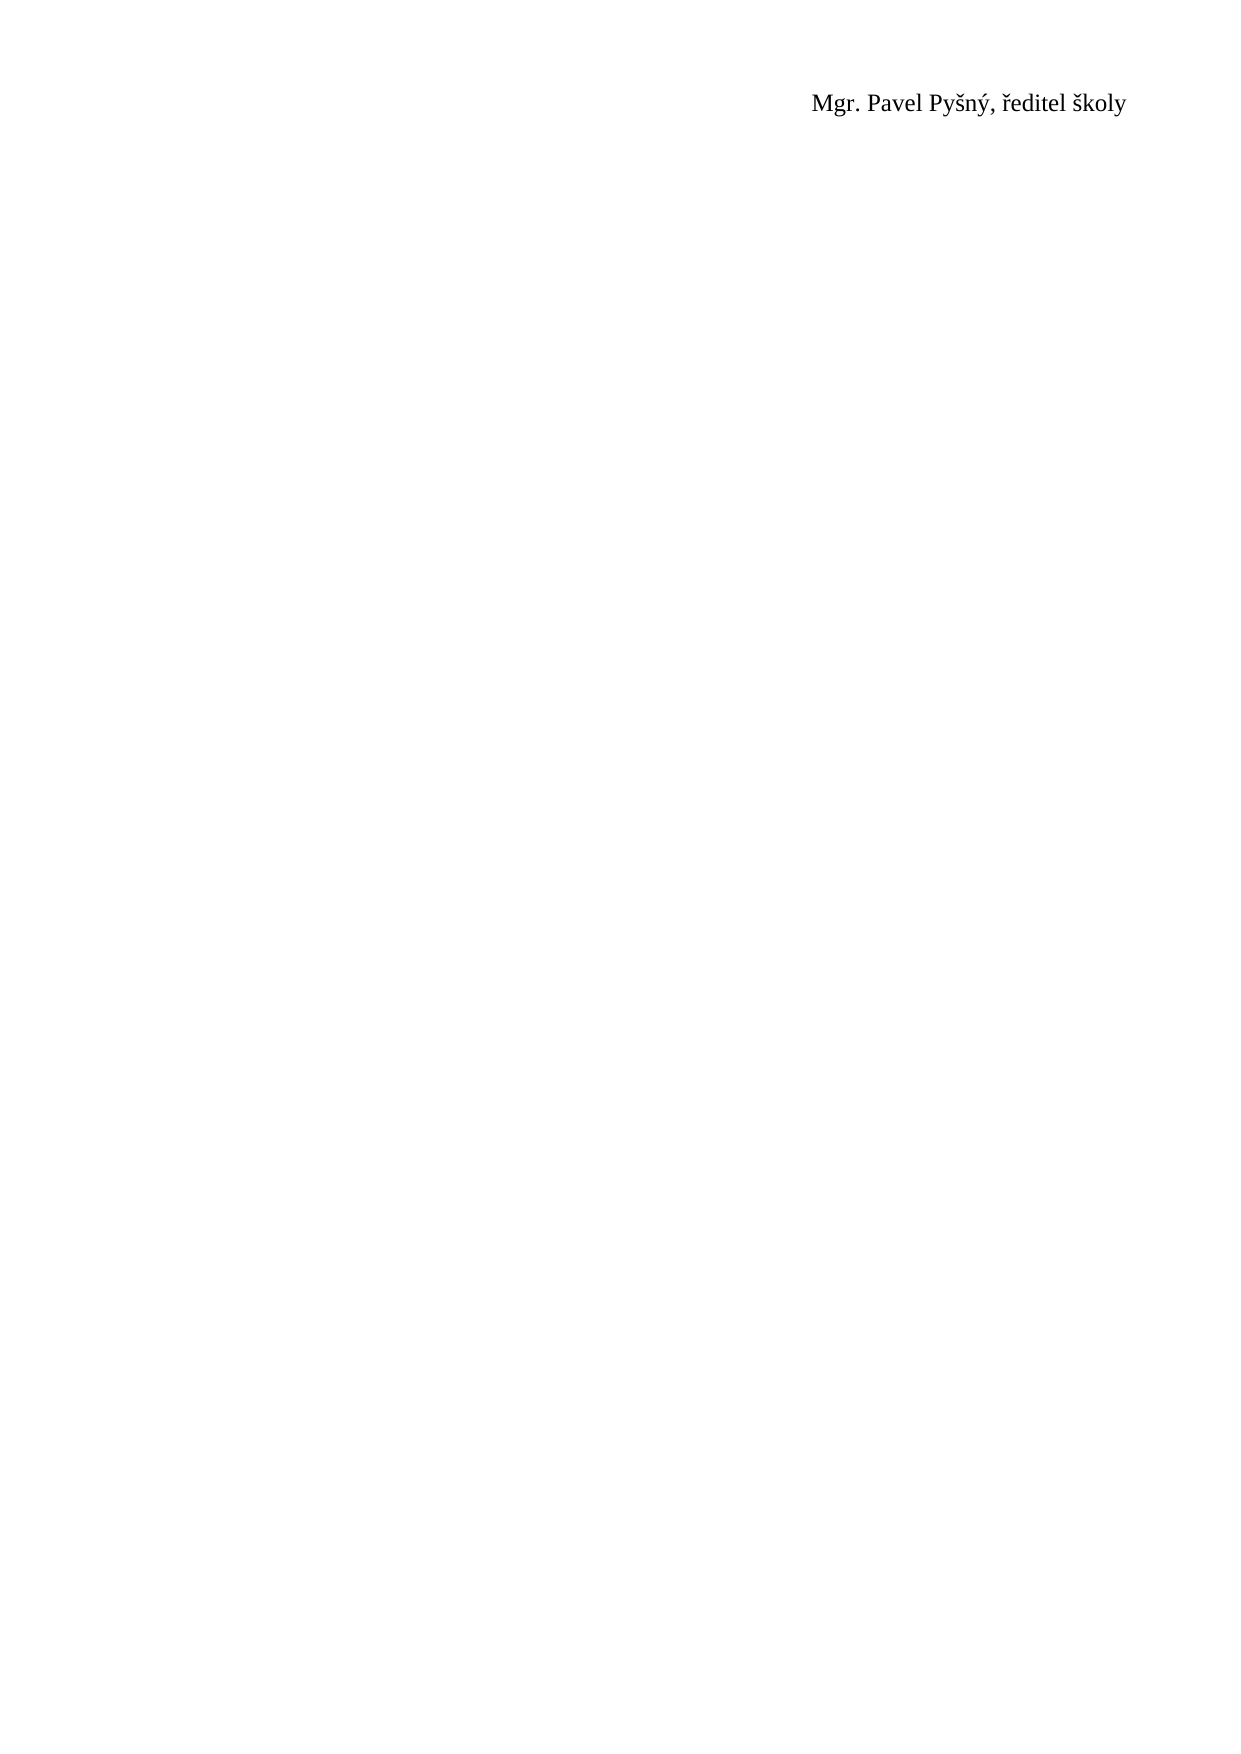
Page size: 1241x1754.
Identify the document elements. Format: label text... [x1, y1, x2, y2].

text Mgr. Pavel Pyšný, ředitel školy [738, 88, 1167, 117]
